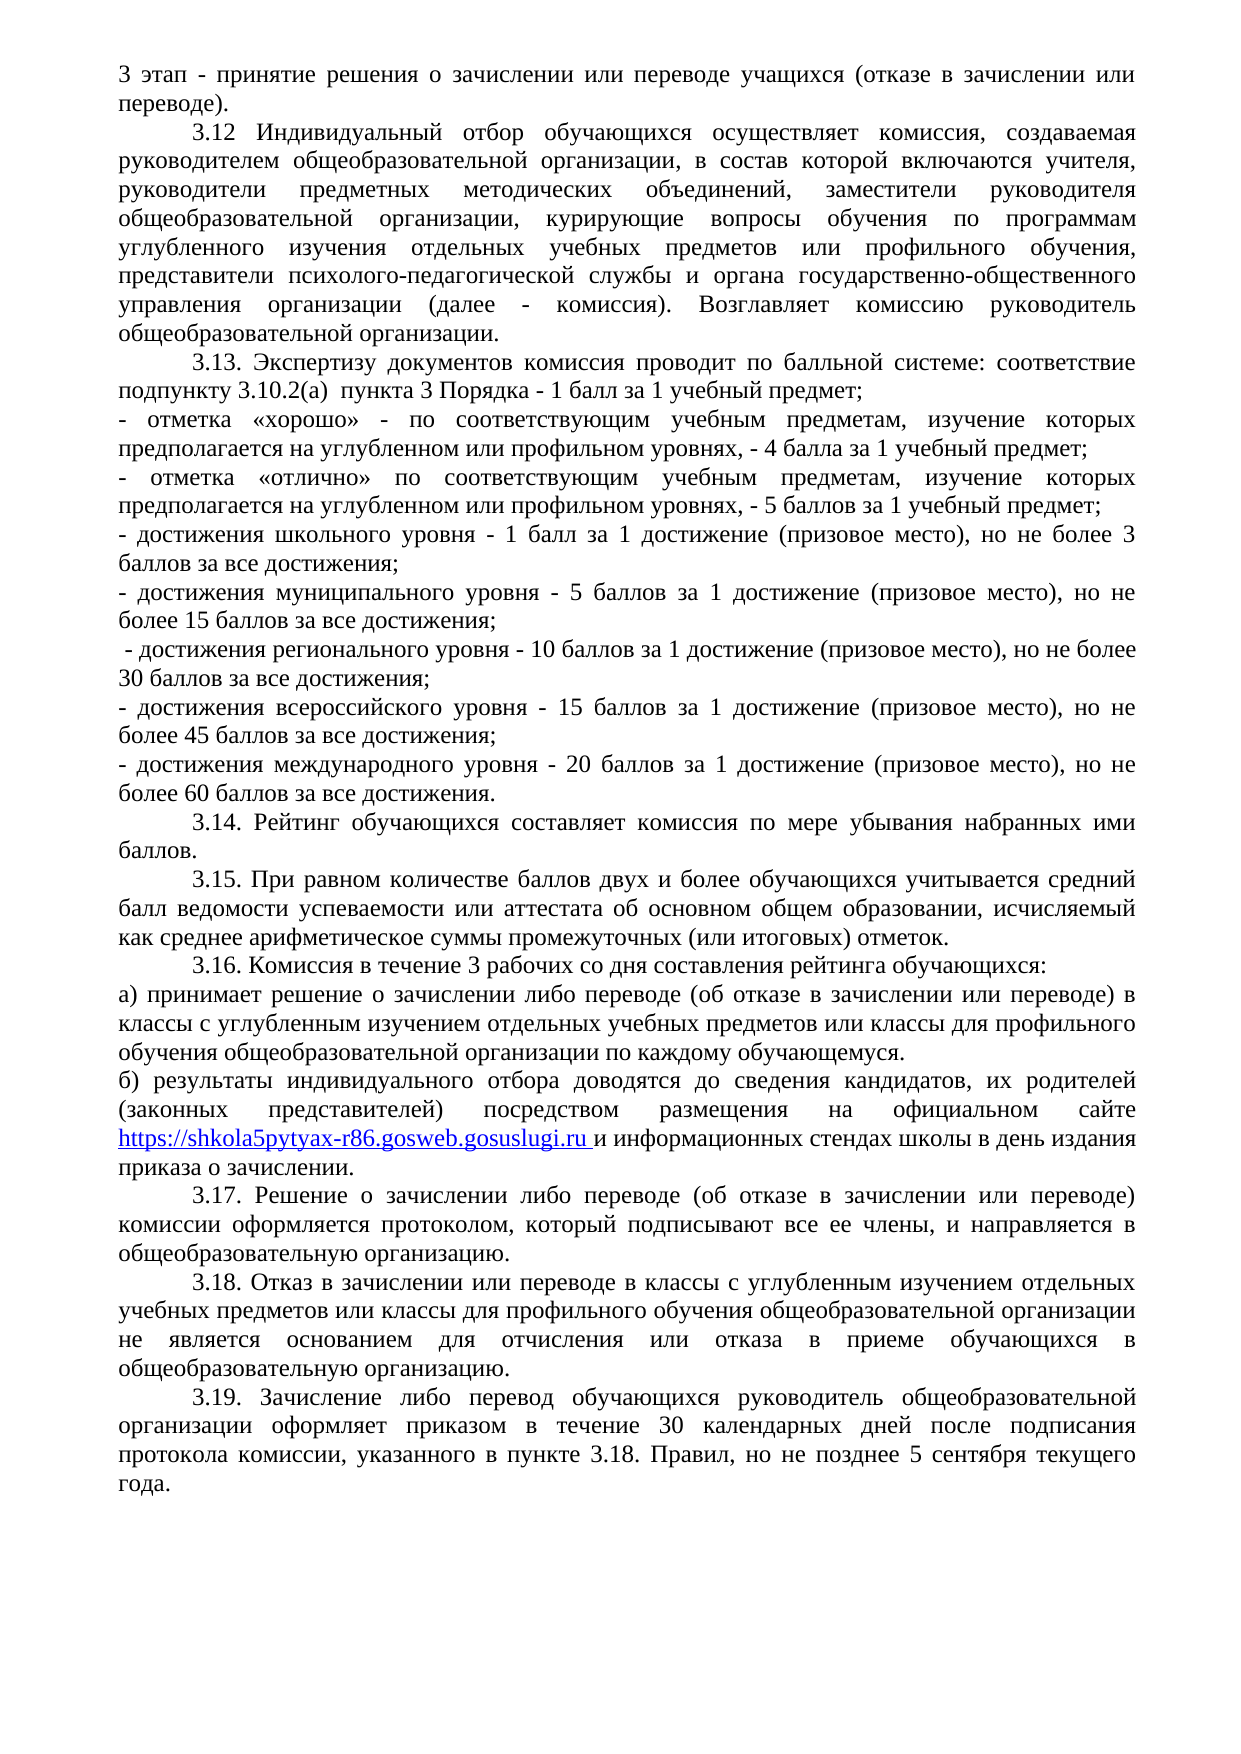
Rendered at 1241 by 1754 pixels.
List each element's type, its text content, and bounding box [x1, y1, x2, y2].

text 3.17. Решение о зачислении либо переводе (об отказе в зачислении или переводе) комиссии оформляется протоколом, который подписывают все ее члены, и направляется в общеобразовательную организацию. [118, 1180, 1137, 1267]
text 3.15. При равном количестве баллов двух и более обучающихся учитывается средний балл ведомости успеваемости или аттестата об основном общем образовании, исчисляемый как среднее арифметическое суммы промежуточных (или итоговых) отметок. [118, 864, 1137, 950]
text 3.16. Комиссия в течение 3 рабочих со дня составления рейтинга обучающихся: [118, 950, 1137, 979]
text 3.14. Рейтинг обучающихся составляет комиссия по мере убывания набранных ими баллов. [118, 807, 1137, 864]
text - достижения международного уровня - 20 баллов за 1 достижение (призовое место), но не более 60 баллов за все достижения. [118, 749, 1137, 807]
text - достижения всероссийского уровня - 15 баллов за 1 достижение (призовое место), но не более 45 баллов за все достижения; [118, 692, 1137, 749]
text а) принимает решение о зачислении либо переводе (об отказе в зачислении или переводе) в классы с углубленным изучением отдельных учебных предметов или классы для профильного обучения общеобразовательной организации по каждому обучающемуся. [118, 979, 1137, 1065]
text - отметка «хорошо» - по соответствующим учебным предметам, изучение которых предполагается на углубленном или профильном уровнях, - 4 балла за 1 учебный предмет; [118, 404, 1137, 462]
text 3.19. Зачисление либо перевод обучающихся руководитель общеобразовательной организации оформляет приказом в течение 30 календарных дней после подписания протокола комиссии, указанного в пункте 3.18. Правил, но не позднее 5 сентября текущего года. [118, 1382, 1137, 1497]
text 3.12 Индивидуальный отбор обучающихся осуществляет комиссия, создаваемая руководителем общеобразовательной организации, в состав которой включаются учителя, руководители предметных методических объединений, заместители руководителя общеобразовательной организации, курирующие вопросы обучения по программам углубленного изучения отдельных учебных предметов или профильного обучения, представители психолого-педагогической службы и органа государственно-общественного управления организации (далее - комиссия). Возглавляет комиссию руководитель общеобразовательной организации. [118, 117, 1137, 347]
text - отметка «отлично» по соответствующим учебным предметам, изучение которых предполагается на углубленном или профильном уровнях, - 5 баллов за 1 учебный предмет; [118, 462, 1137, 519]
text 3.18. Отказ в зачислении или переводе в классы с углубленным изучением отдельных учебных предметов или классы для профильного обучения общеобразовательной организации не является основанием для отчисления или отказа в приеме обучающихся в общеобразовательную организацию. [118, 1267, 1137, 1382]
text 3.13. Экспертизу документов комиссия проводит по балльной системе: соответствие подпункту 3.10.2(а) пункта 3 Порядка - 1 балл за 1 учебный предмет; [118, 347, 1137, 404]
text - достижения муниципального уровня - 5 баллов за 1 достижение (призовое место), но не более 15 баллов за все достижения; [118, 577, 1137, 634]
text 3 этап - принятие решения о зачислении или переводе учащихся (отказе в зачислении или переводе). [118, 59, 1137, 117]
text - достижения школьного уровня - 1 балл за 1 достижение (призовое место), но не более 3 баллов за все достижения; [118, 519, 1137, 577]
text - достижения регионального уровня - 10 баллов за 1 достижение (призовое место), но не более 30 баллов за все достижения; [118, 634, 1137, 692]
text б) результаты индивидуального отбора доводятся до сведения кандидатов, их родителей (законных представителей) посредством размещения на официальном сайте https://shkola5pytyax-r86.gosweb.gosuslugi.ru и информационных стендах школы в день издания приказа о зачислении. [118, 1065, 1137, 1180]
